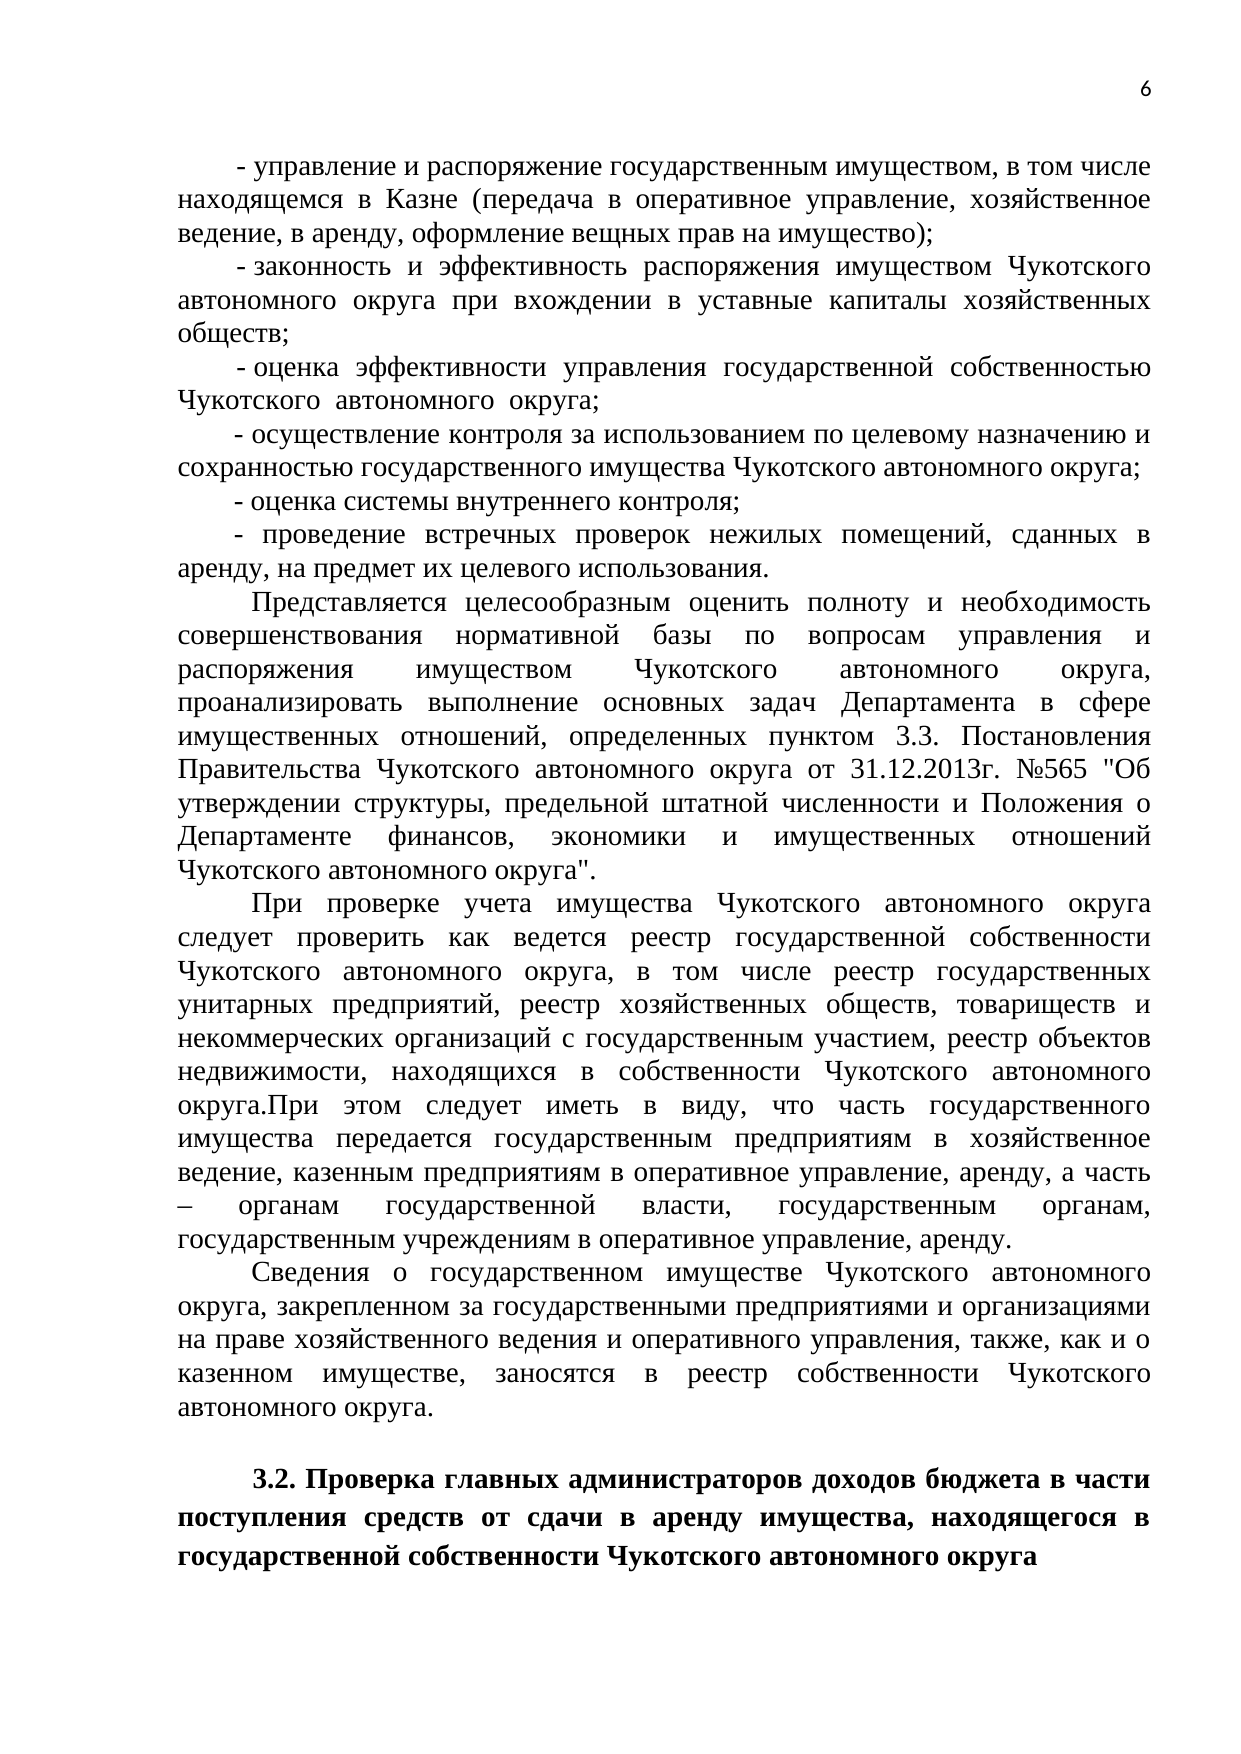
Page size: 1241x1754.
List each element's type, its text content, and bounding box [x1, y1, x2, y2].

text При проверке учета имущества Чукотского автономного округа следует проверить как ведется реестр государственной собственности Чукотского автономного округа, в том числе реестр государственных унитарных предприятий, реестр хозяйственных обществ, товариществ и некоммерческих организаций с государственным участием, реестр объектов недвижимости, находящихся в собственности Чукотского автономного округа.При этом следует иметь в виду, что часть государственного имущества передается государственным предприятиям в хозяйственное ведение, казенным предприятиям в оперативное управление, аренду, а часть – органам государственной власти, государственным органам, государственным учреждениям в оперативное управление, аренду. [177, 886, 1152, 1254]
text - осуществление контроля за использованием по целевому назначению и сохранностью государственного имущества Чукотского автономного округа; [177, 416, 1152, 483]
text 3.2. Проверка главных администраторов доходов бюджета в части поступления средств от сдачи в аренду имущества, находящегося в государственной собственности Чукотского автономного округа [177, 1461, 1152, 1571]
text - оценка эффективности управления государственной собственностью Чукотского автономного округа; [177, 349, 1152, 416]
text - управление и распоряжение государственным имуществом, в том числе находящемся в Казне (передача в оперативное управление, хозяйственное ведение, в аренду, оформление вещных прав на имущество); [177, 148, 1152, 248]
text - проведение встречных проверок нежилых помещений, сданных в аренду, на предмет их целевого использования. [177, 517, 1152, 584]
text - законность и эффективность распоряжения имуществом Чукотского автономного округа при вхождении в уставные капиталы хозяйственных обществ; [177, 248, 1152, 349]
text Представляется целесообразным оценить полноту и необходимость совершенствования нормативной базы по вопросам управления и распоряжения имуществом Чукотского автономного округа, проанализировать выполнение основных задач Департамента в сфере имущественных отношений, определенных пунктом 3.3. Постановления Правительства Чукотского автономного округа от 31.12.2013г. №565 "Об утверждении структуры, предельной штатной численности и Положения о Департаменте финансов, экономики и имущественных отношений Чукотского автономного округа". [177, 584, 1152, 886]
text - оценка системы внутреннего контроля; [177, 483, 1152, 517]
text Сведения о государственном имуществе Чукотского автономного округа, закрепленном за государственными предприятиями и организациями на праве хозяйственного ведения и оперативного управления, также, как и о казенном имуществе, заносятся в реестр собственности Чукотского автономного округа. [177, 1254, 1152, 1422]
